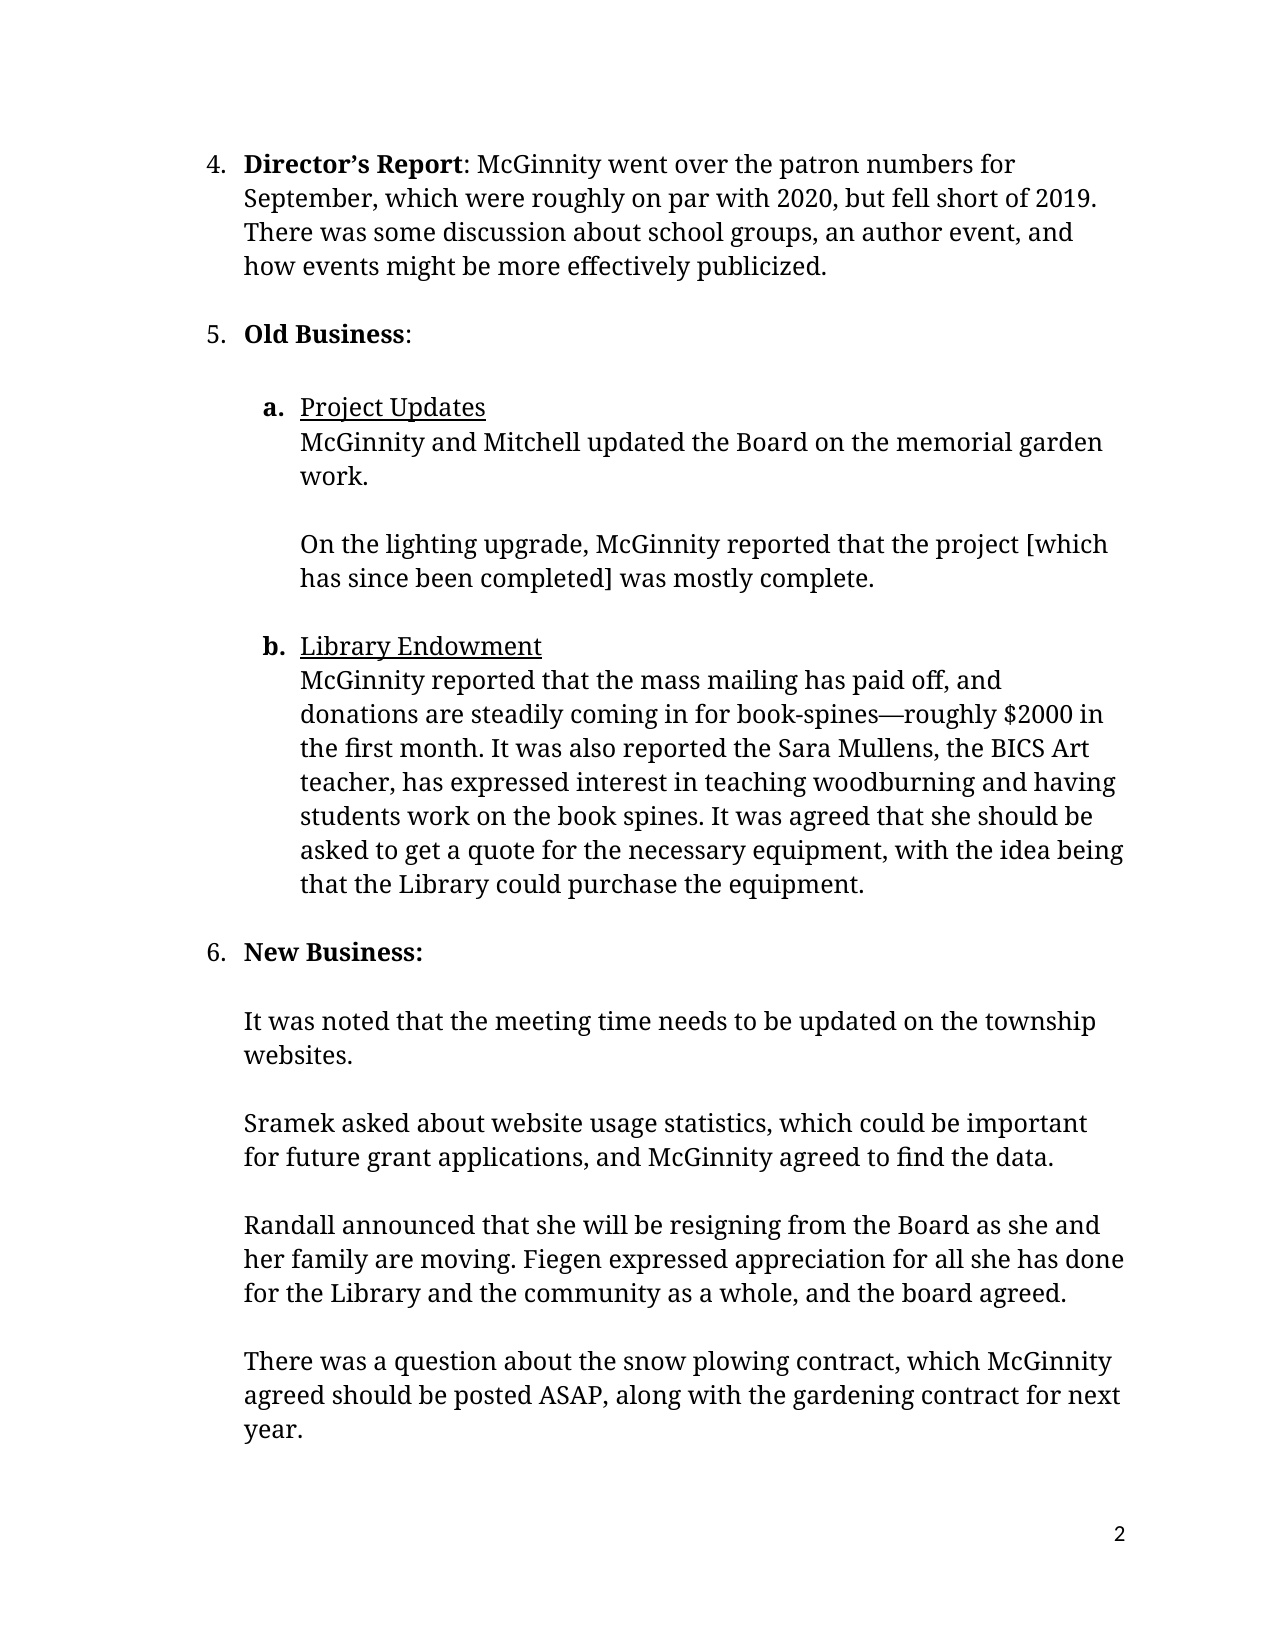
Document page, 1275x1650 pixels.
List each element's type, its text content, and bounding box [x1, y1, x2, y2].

list Director’s Report: McGinnity went over the patron numbers for September, which were roughly on par with 2020, but fell short of 2019. There was some discussion about school groups, an author event, and how events might be more effectively publicized. [206, 147, 1125, 283]
text McGinnity reported that the mass mailing has paid off, and donations are steadily coming in for book-spines—roughly $2000 in the first month. It was also reported the Sara Mullens, the BICS Art teacher, has expressed interest in teaching woodburning and having students work on the book spines. It was agreed that she should be asked to get a quote for the necessary equipment, with the idea being that the Library could purchase the equipment. [300, 663, 1125, 901]
list Library Endowment [262, 628, 1125, 663]
list On the lighting upgrade, McGinnity reported that the project [which has since been completed] was mostly complete. [300, 526, 1125, 594]
text There was a question about the snow plowing contract, which McGinnity agreed should be posted ASAP, along with the gardening contract for next year. [244, 1344, 1125, 1446]
list Old Business: [206, 317, 1125, 351]
text Randall announced that she will be resigning from the Board as she and her family are moving. Fiegen expressed appreciation for all she has done for the Library and the community as a whole, and the board agreed. [244, 1208, 1125, 1310]
list McGinnity and Mitchell updated the Board on the memorial garden work. [300, 424, 1125, 492]
text It was noted that the meeting time needs to be updated on the township websites. [244, 1003, 1125, 1071]
text Sramek asked about website usage statistics, which could be important for future grant applications, and McGinnity agreed to find the data. [244, 1105, 1125, 1173]
list Project Updates [262, 390, 1125, 424]
list New Business: [206, 935, 1125, 969]
